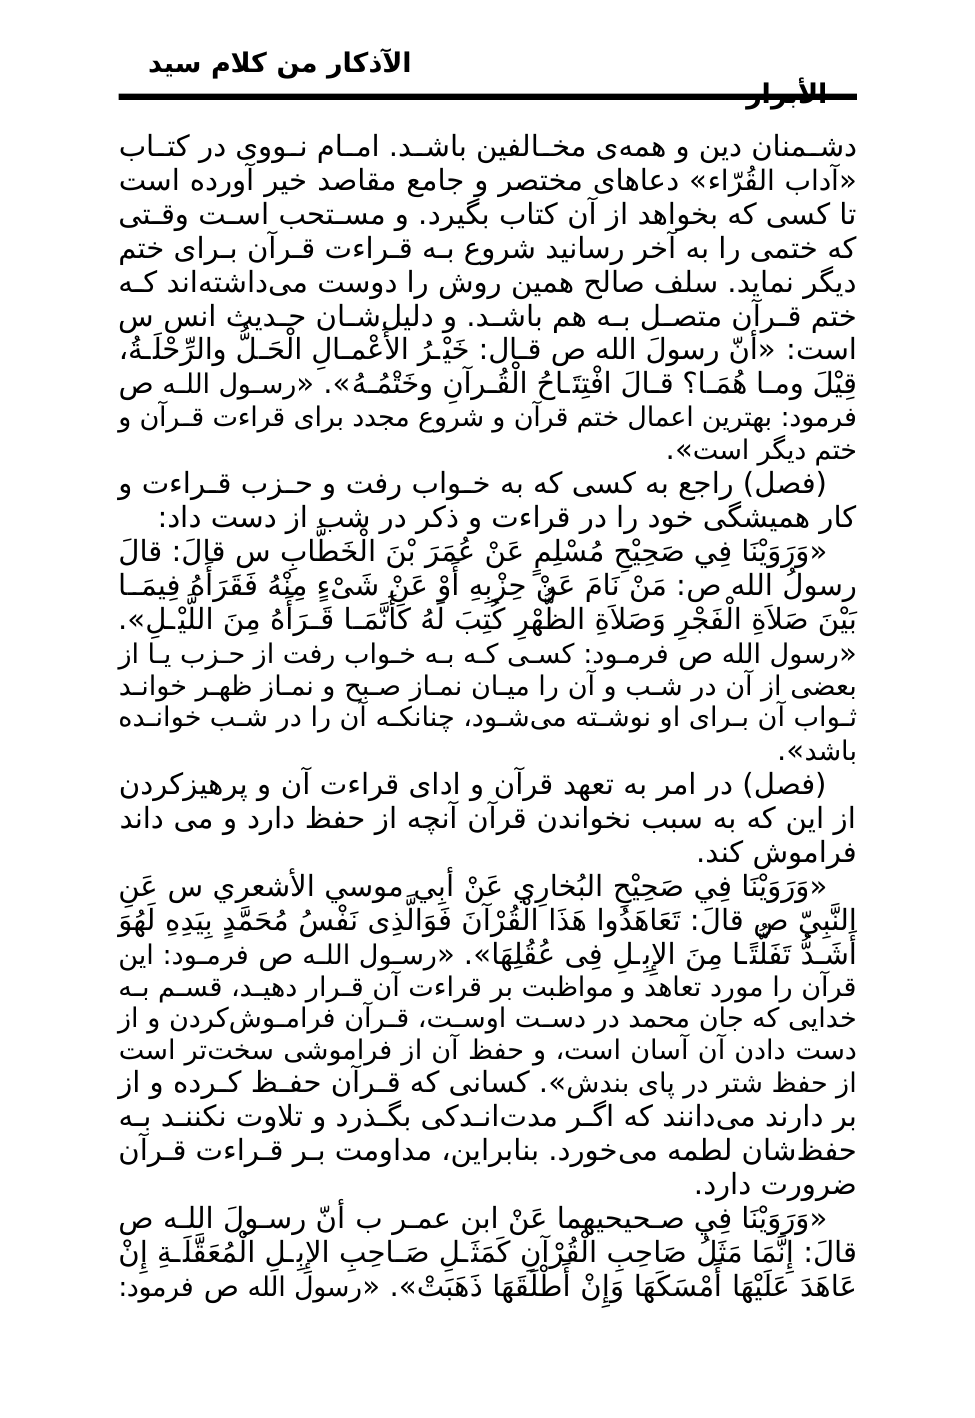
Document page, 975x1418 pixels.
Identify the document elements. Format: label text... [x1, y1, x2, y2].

text (فصل) در امر به تعهد قرآن و ادای قراءت آن و پرهیزکردن از این که به سبب نخواندن قرآن آنچه از حفظ دارد و می داند فراموش کند. [118, 767, 857, 869]
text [118, 1201, 857, 1303]
text «وَرَوَيْنَا فِي صَحِيْحِ مُسْلِمٍ عَنْ عُمَرَ بْنَ الْخَطَّابِ س قالَ: قالَ رسولُ الله ص: مَنْ نَامَ عَنْ حِزْبِهِ أَوْ عَنْ شَىْءٍ مِنْهُ فَقَرَأَهُ فِيمَا بَيْنَ صَلاَةِ الْفَجْرِ وَصَلاَةِ الظُّهْرِ كُتِبَ لَهُ كَأَنَّمَا قَرَأَهُ مِنَ اللَّيْلِ». «رسول الله ص فرمود: کسی که به خواب رفت از حزب یا از بعضی از آن در شب و آن را میان نماز صبح و نماز ظهر خواند ثواب آن برای او نوشته می‌شود، چنانکه آن را در شب خوانده باشد». [118, 534, 857, 767]
text (فصل) راجع به کسی که به خواب رفت و حزب قراءت و کار همیشگی خود را در قراءت و ذکر در شب از دست داد: [118, 466, 857, 534]
text «وَرَوَيْنَا فِي صَحِيْحِ البُخارِي عَنْ أبِي موسي الأشعري س عَنِ النَّبِيّ ص قالَ: تَعَاهَدُوا هَذَا الْقُرْآنَ فَوَالَّذِى نَفْسُ مُحَمَّدٍ بِيَدِهِ لَهُوَ أَشَدُّ تَفَلُّتًا مِنَ الإِبِلِ فِى عُقُلِهَا». «رسول الله ص فرمود: این قرآن را مورد تعاهد و مواظبت بر قراءت آن قرار دهید، قسم به خدایی که جان محمد در دست اوست، قرآن فراموش‌کردن و از دست ‌دادن آن آسان است، و حفظ آن از فراموشی سخت‌تر است از حفظ شتر در پای بندش». کسانی که قرآن حفظ کرده و از بر دارند می‌دانند که اگر مدت‌اندکی بگذرد و تلاوت نکنند به حفظ‌شان لطمه می‌خورد. بنابراین، مداومت بر قراءت قرآن ضرورت دارد. [118, 869, 857, 1201]
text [118, 129, 857, 466]
